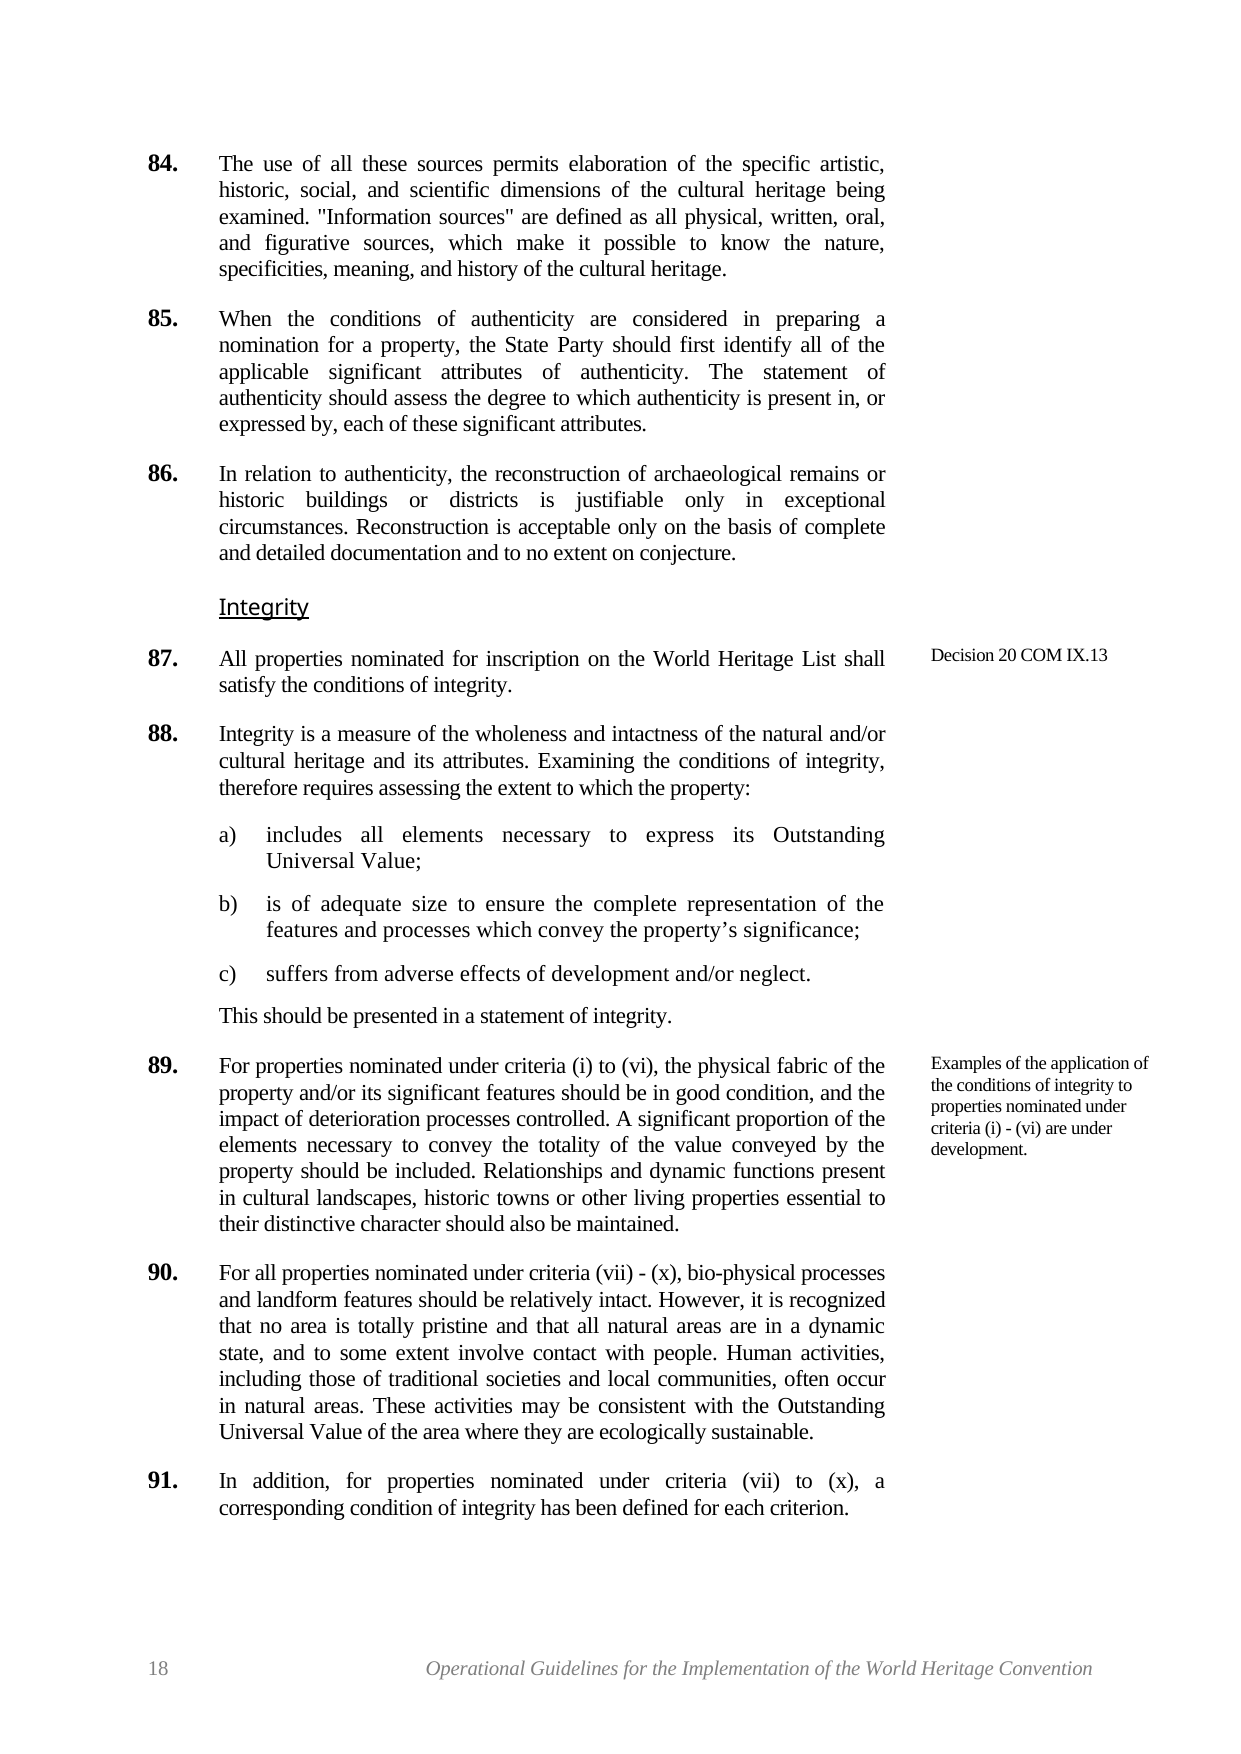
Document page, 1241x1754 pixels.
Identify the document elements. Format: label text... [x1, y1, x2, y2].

text is of adequate size to ensure the complete representation of the features and processes which convey the property’s significance; [218, 890, 886, 943]
text This should be presented in a statement of integrity. [218, 1003, 886, 1029]
text For properties nominated under criteria (i) to (vi), the physical fabric of the property and/or its significant features should be in good condition, and the impact of deterioration processes controlled. A significant proportion of the elements necessary to convey the totality of the value conveyed by the property should be included. Relationships and dynamic functions present in cultural landscapes, historic towns or other living properties essential to their distinctive character should also be maintained. [148, 1050, 886, 1237]
text Integrity is a measure of the wholeness and intactness of the natural and/or cultural heritage and its attributes. Examining the conditions of integrity, therefore requires assessing the extent to which the property: [148, 718, 886, 800]
list includes all elements necessary to express its Outstanding Universal Value; [218, 821, 886, 873]
text For all properties nominated under criteria (vii) - (x), bio-physical processes and landform features should be relatively intact. However, it is recognized that no area is totally pristine and that all natural areas are in a dynamic state, and to some extent involve contact with people. Human activities, including those of traditional societies and local communities, often occur in natural areas. These activities may be consistent with the Outstanding Universal Value of the area where they are ecologically sustainable. [148, 1257, 886, 1444]
text The use of all these sources permits elaboration of the specific artistic, historic, social, and scientific dimensions of the cultural heritage being examined. "Information sources" are defined as all physical, written, oral, and figurative sources, which make it possible to know the nature, specificities, meaning, and history of the cultural heritage. [148, 148, 886, 282]
text In addition, for properties nominated under criteria (vii) to (x), a corresponding condition of integrity has been defined for each criterion. [148, 1465, 886, 1520]
text When the conditions of authenticity are considered in preparing a nomination for a property, the State Party should first identify all of the applicable significant attributes of authenticity. The statement of authenticity should assess the degree to which authenticity is present in, or expressed by, each of these significant attributes. [148, 303, 886, 437]
subtitle Integrity [218, 591, 886, 622]
text In relation to authenticity, the reconstruction of archaeological remains or historic buildings or districts is justifiable only in exceptional circumstances. Reconstruction is acceptable only on the basis of complete and detailed documentation and to no extent on conjecture. [148, 458, 886, 566]
text suffers from adverse effects of development and/or neglect. [218, 959, 886, 986]
text All properties nominated for inscription on the World Heritage List shall satisfy the conditions of integrity. [148, 643, 886, 698]
